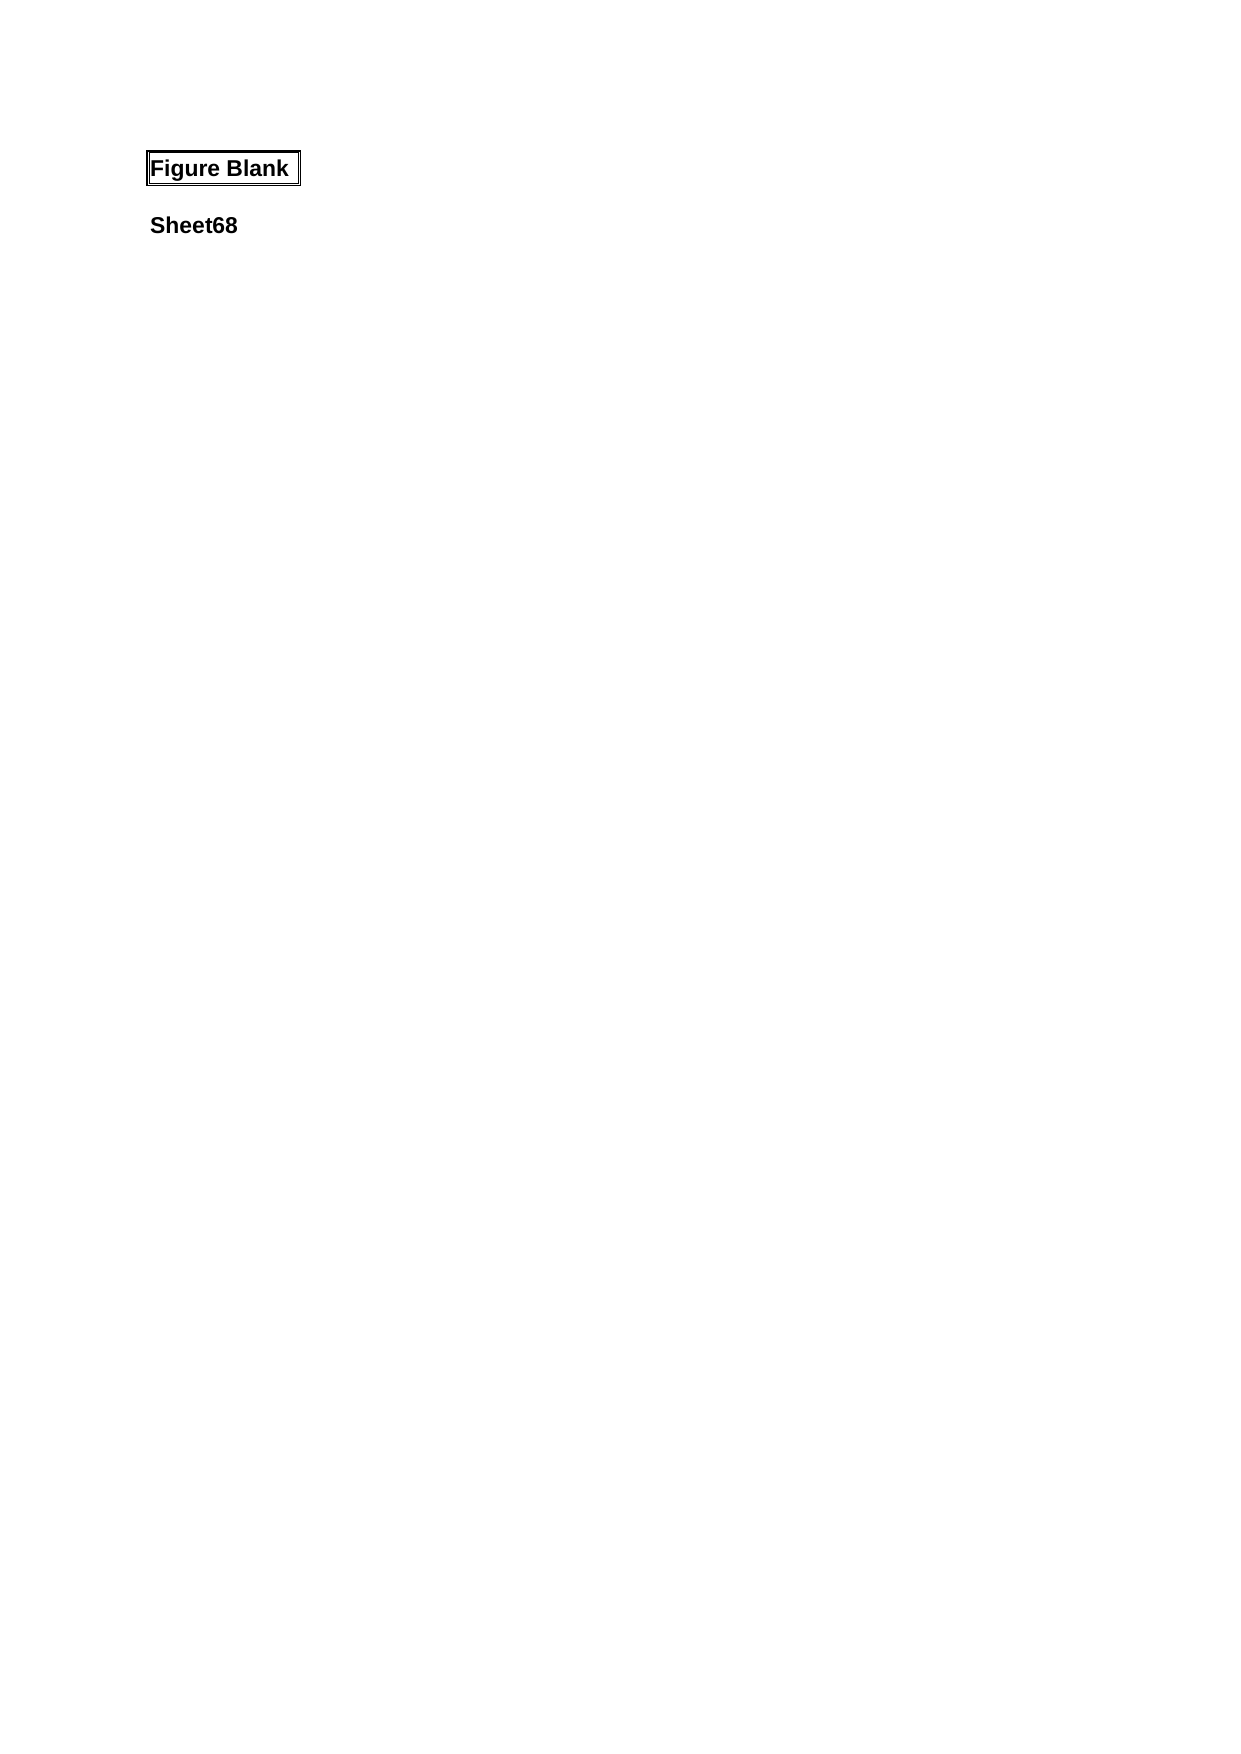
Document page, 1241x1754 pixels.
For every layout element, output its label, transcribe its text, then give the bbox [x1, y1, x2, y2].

text Sheet68 [150, 186, 1090, 271]
table_header Figure Blank [150, 153, 298, 183]
